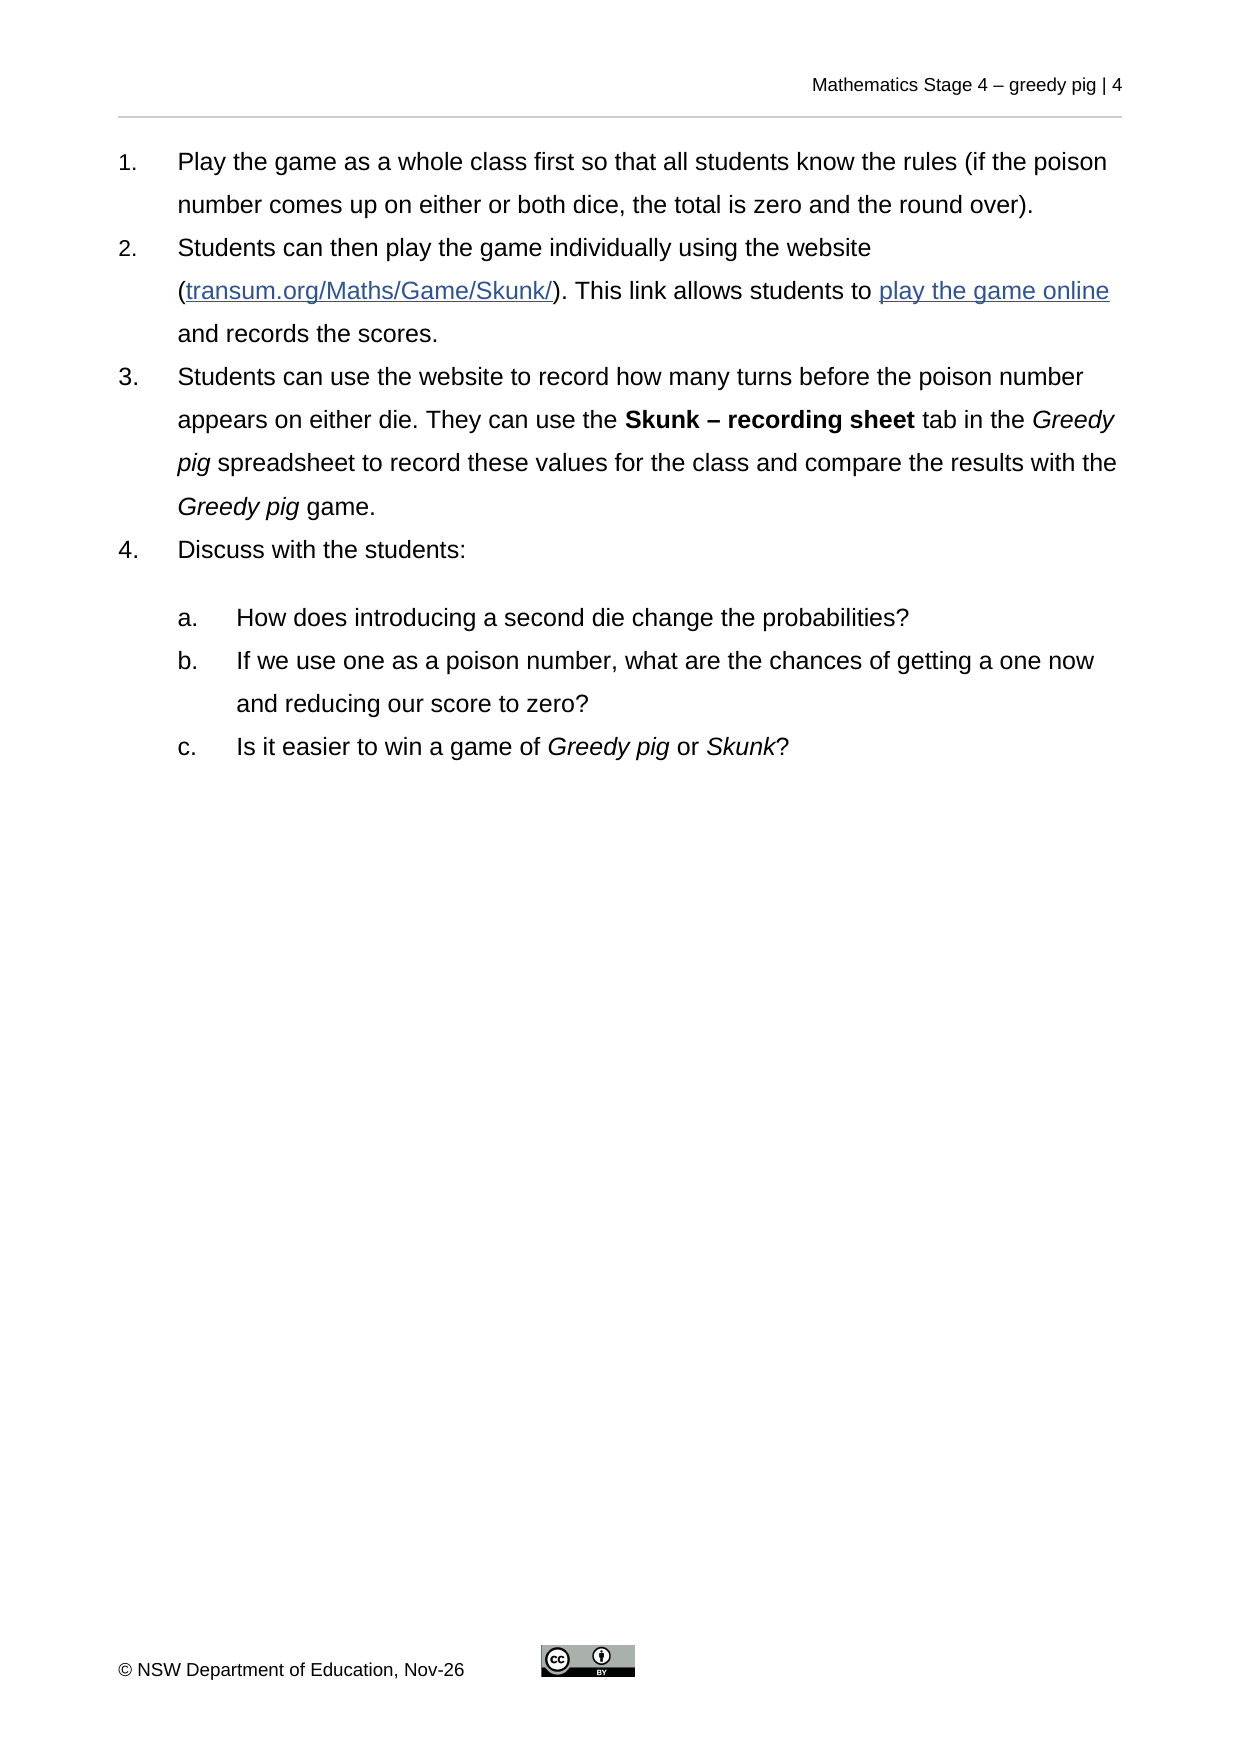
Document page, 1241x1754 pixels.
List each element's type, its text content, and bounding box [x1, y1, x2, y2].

list Is it easier to win a game of Greedy pig or Skunk? [177, 732, 1122, 761]
list Discuss with the students: [118, 535, 1122, 563]
list How does introducing a second die change the probabilities? [177, 603, 1122, 632]
list Students can then play the game individually using the website (transum.org/Maths/Game/Skunk/). This link allows students to play the game online and records the scores. [118, 233, 1122, 348]
picture [541, 1645, 635, 1677]
list Students can use the website to record how many turns before the poison number appears on either die. They can use the Skunk – recording sheet tab in the Greedy pig spreadsheet to record these values for the class and compare the results with the Greedy pig game. [118, 362, 1122, 520]
list If we use one as a poison number, what are the chances of getting a one now and reducing our score to zero? [177, 646, 1122, 718]
list Play the game as a whole class first so that all students know the rules (if the poison number comes up on either or both dice, the total is zero and the round over). [118, 147, 1122, 218]
